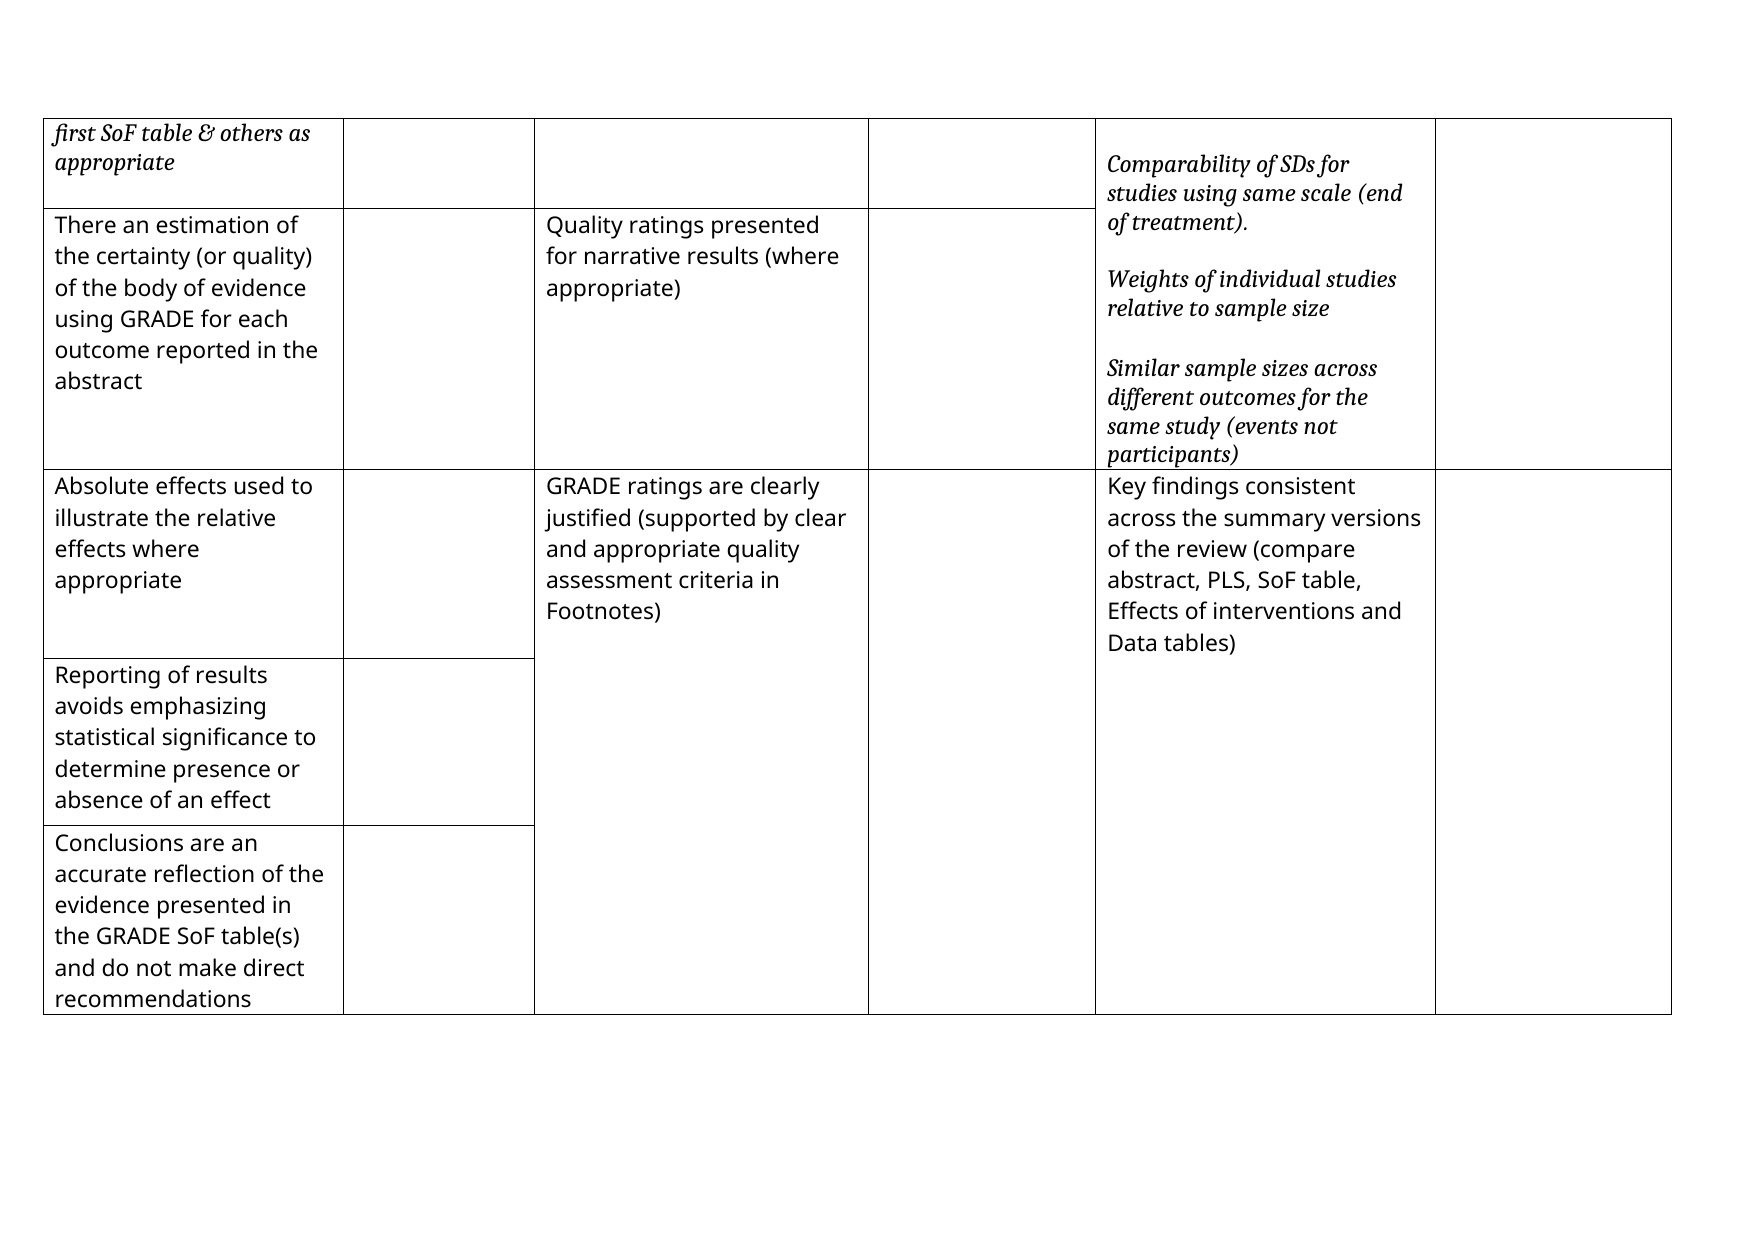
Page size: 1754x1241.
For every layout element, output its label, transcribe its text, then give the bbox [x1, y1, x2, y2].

table_cell [1436, 119, 1671, 469]
table_cell [344, 470, 534, 658]
table_cell [344, 209, 534, 469]
table_cell Quality ratings presented for narrative results (where appropriate) [535, 209, 868, 469]
table_cell [344, 119, 534, 208]
table_cell [869, 825, 1095, 1014]
table_cell [869, 470, 1095, 825]
table_cell [869, 119, 1095, 208]
table_cell Reporting of results avoids emphasizing statistical significance to determine presence or absence of an effect [44, 659, 343, 825]
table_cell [535, 119, 868, 208]
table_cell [44, 119, 343, 208]
table_cell Conclusions are an accurate reflection of the evidence presented in the GRADE SoF table(s) and do not make direct recommendations [44, 826, 343, 1014]
table_cell There an estimation of the certainty (or quality) of the body of evidence using GRADE for each outcome reported in the abstract [44, 209, 343, 469]
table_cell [1096, 119, 1435, 469]
table_cell [344, 659, 534, 825]
table_cell [869, 209, 1095, 469]
table_cell [344, 826, 534, 1014]
table_cell [1096, 658, 1435, 1014]
table_cell Key findings consistent across the summary versions of the review (compare abstract, PLS, SoF table, Effects of interventions and Data tables) [1096, 470, 1435, 658]
table_cell Absolute effects used to illustrate the relative effects where appropriate [44, 470, 343, 658]
table_cell GRADE ratings are clearly justified (supported by clear and appropriate quality assessment criteria in Footnotes) [535, 470, 868, 1014]
table_cell [1436, 470, 1671, 1014]
